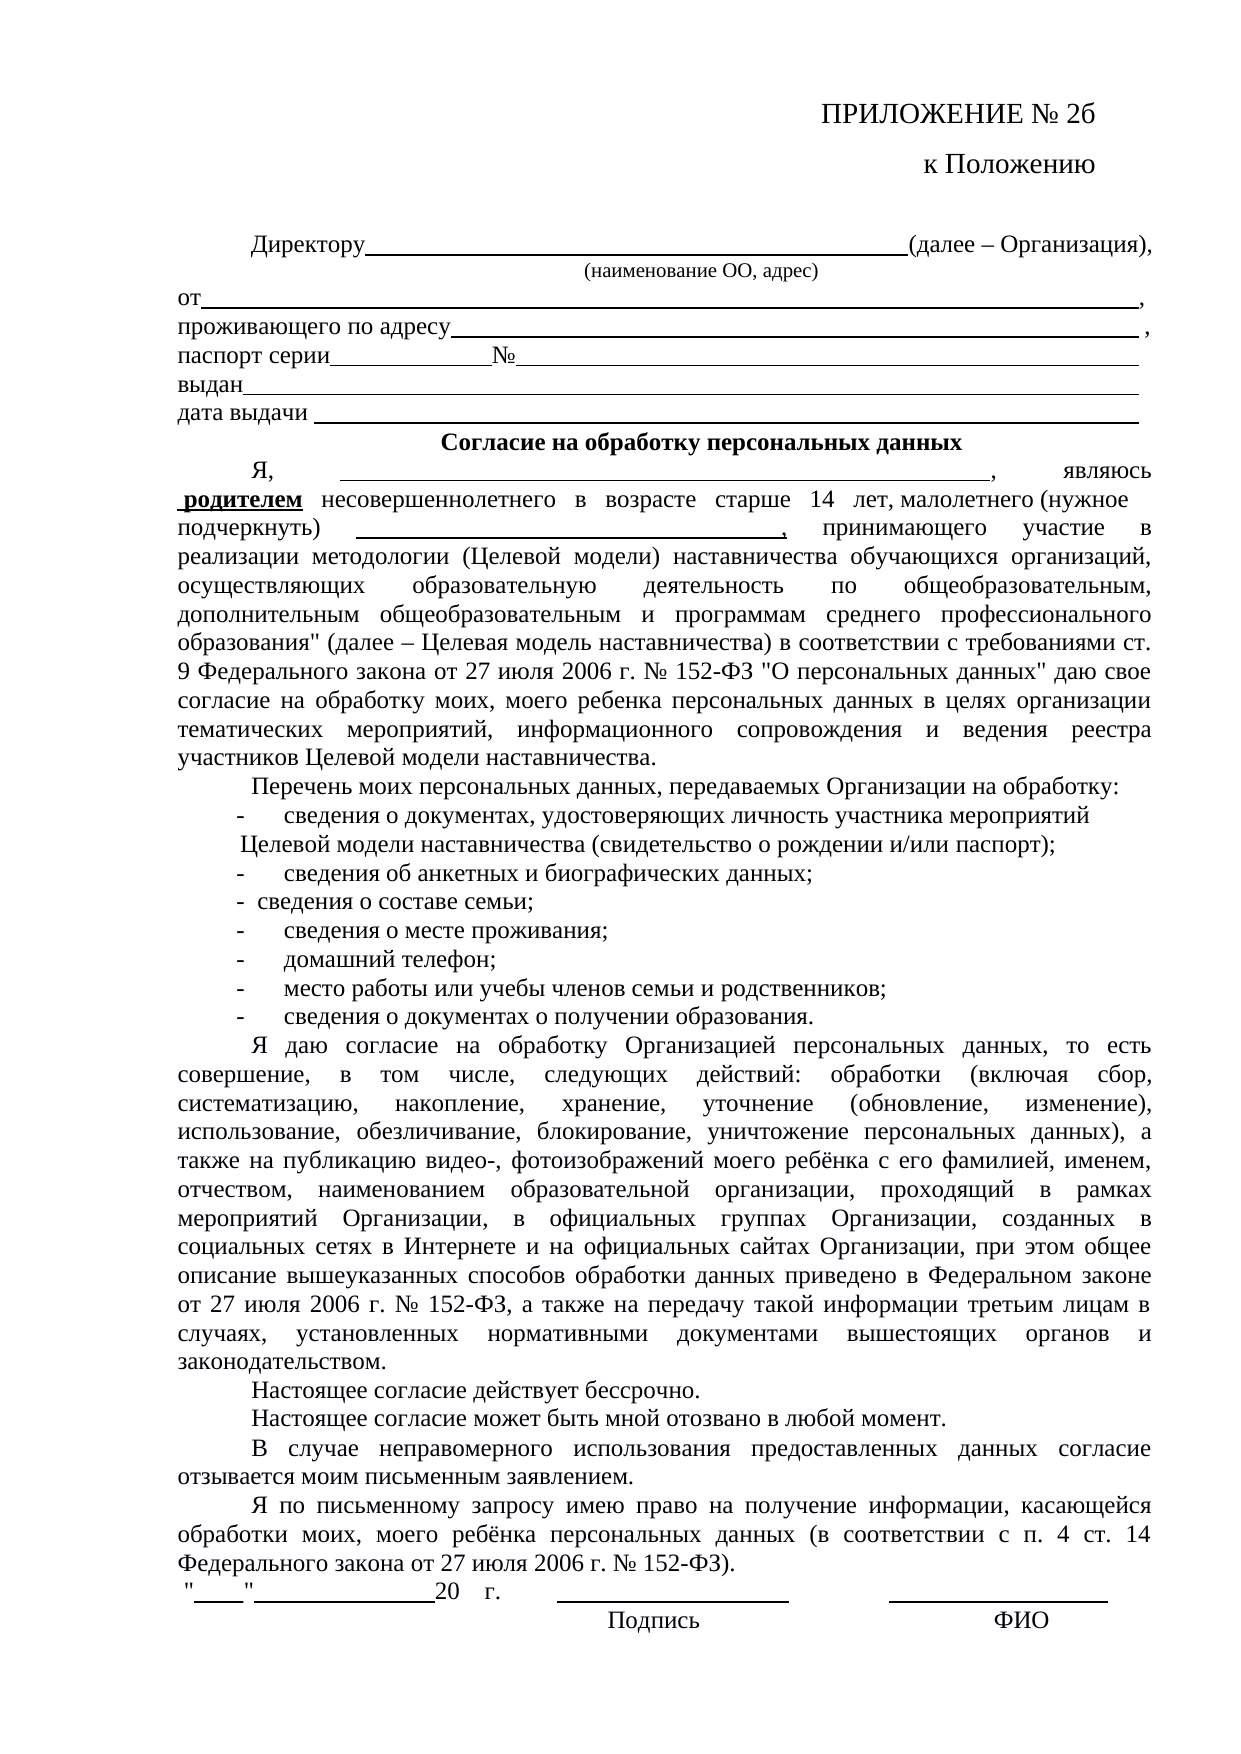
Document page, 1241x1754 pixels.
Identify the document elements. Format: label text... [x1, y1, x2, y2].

text подчеркнуть) , принимающего участие в [177, 512, 1194, 541]
list место работы или учебы членов семьи и родственников; [236, 973, 1194, 1001]
text Я, , являюсь [251, 455, 1194, 484]
list домашний телефон; [236, 944, 1194, 973]
text Согласие на обработку персональных данных [440, 427, 1194, 455]
list сведения о месте проживания; [236, 915, 1194, 944]
text В случае неправомерного использования предоставленных данных согласие отзывается моим письменным заявлением. [177, 1433, 1152, 1490]
text (наименование ОО, адрес) [208, 258, 1194, 282]
list сведения о документах, удостоверяющих личность участника мероприятий Целевой модели наставничества (свидетельство о рождении и/или паспорт); [236, 800, 1152, 858]
text Перечень моих персональных данных, передаваемых Организации на обработку: [251, 771, 1194, 800]
text Я даю согласие на обработку Организацией персональных данных, то есть совершение, в том числе, следующих действий: обработки (включая сбор, систематизацию, накопление, хранение, уточнение (обновление, изменение), использование, обезличивание, блокирование, уничтожение персональных данных), а также на публикацию видео-, фотоизображений моего ребёнка с его фамилией, именем, отчеством, наименованием образовательной организации, проходящий в рамках мероприятий Организации, в официальных группах Организации, созданных в социальных сетях в Интернете и на официальных сайтах Организации, при этом общее описание вышеуказанных способов обработки данных приведено в Федеральном законе от 27 июля 2006 г. № 152-ФЗ, а также на передачу такой информации третьим лицам в случаях, установленных нормативными документами вышестоящих органов и законодательством. [177, 1030, 1152, 1375]
text " " 20 г. [183, 1576, 1194, 1605]
text Я по письменному запросу имею право на получение информации, касающейся обработки моих, моего ребёнка персональных данных (в соответствии с п. 4 ст. 14 Федерального закона от 27 июля 2006 г. № 152-ФЗ). [177, 1490, 1152, 1576]
text Настоящее согласие действует бессрочно. [251, 1375, 1194, 1404]
text Подпись ФИО [607, 1605, 1194, 1634]
text родителем несовершеннолетнего в возрасте старше 14 лет, малолетнего (нужное [177, 484, 1194, 512]
text к Положению [62, 146, 1096, 180]
text Директору (далее – Организация), [209, 229, 1194, 258]
list сведения о документах о получении образования. [236, 1001, 1194, 1030]
text реализации методологии (Целевой модели) наставничества обучающихся организаций, осуществляющих образовательную деятельность по общеобразовательным, дополнительным общеобразовательным и программам среднего профессионального образования" (далее – Целевая модель наставничества) в соответствии с требованиями ст. 9 Федерального закона от 27 июля 2006 г. № 152-ФЗ "О персональных данных" даю свое согласие на обработку моих, моего ребенка персональных данных в целях организации тематических мероприятий, информационного сопровождения и ведения реестра участников Целевой модели наставничества. [177, 541, 1152, 771]
text ПРИЛОЖЕНИЕ № 2б [62, 96, 1096, 129]
list сведения об анкетных и биографических данных; [236, 858, 1194, 886]
text Настоящее согласие может быть мной отозвано в любой момент. [251, 1404, 1194, 1433]
text от , проживающего по адресу , паспорт серии № выдан дата выдачи [177, 282, 1151, 426]
list сведения о составе семьи; [236, 886, 1194, 915]
